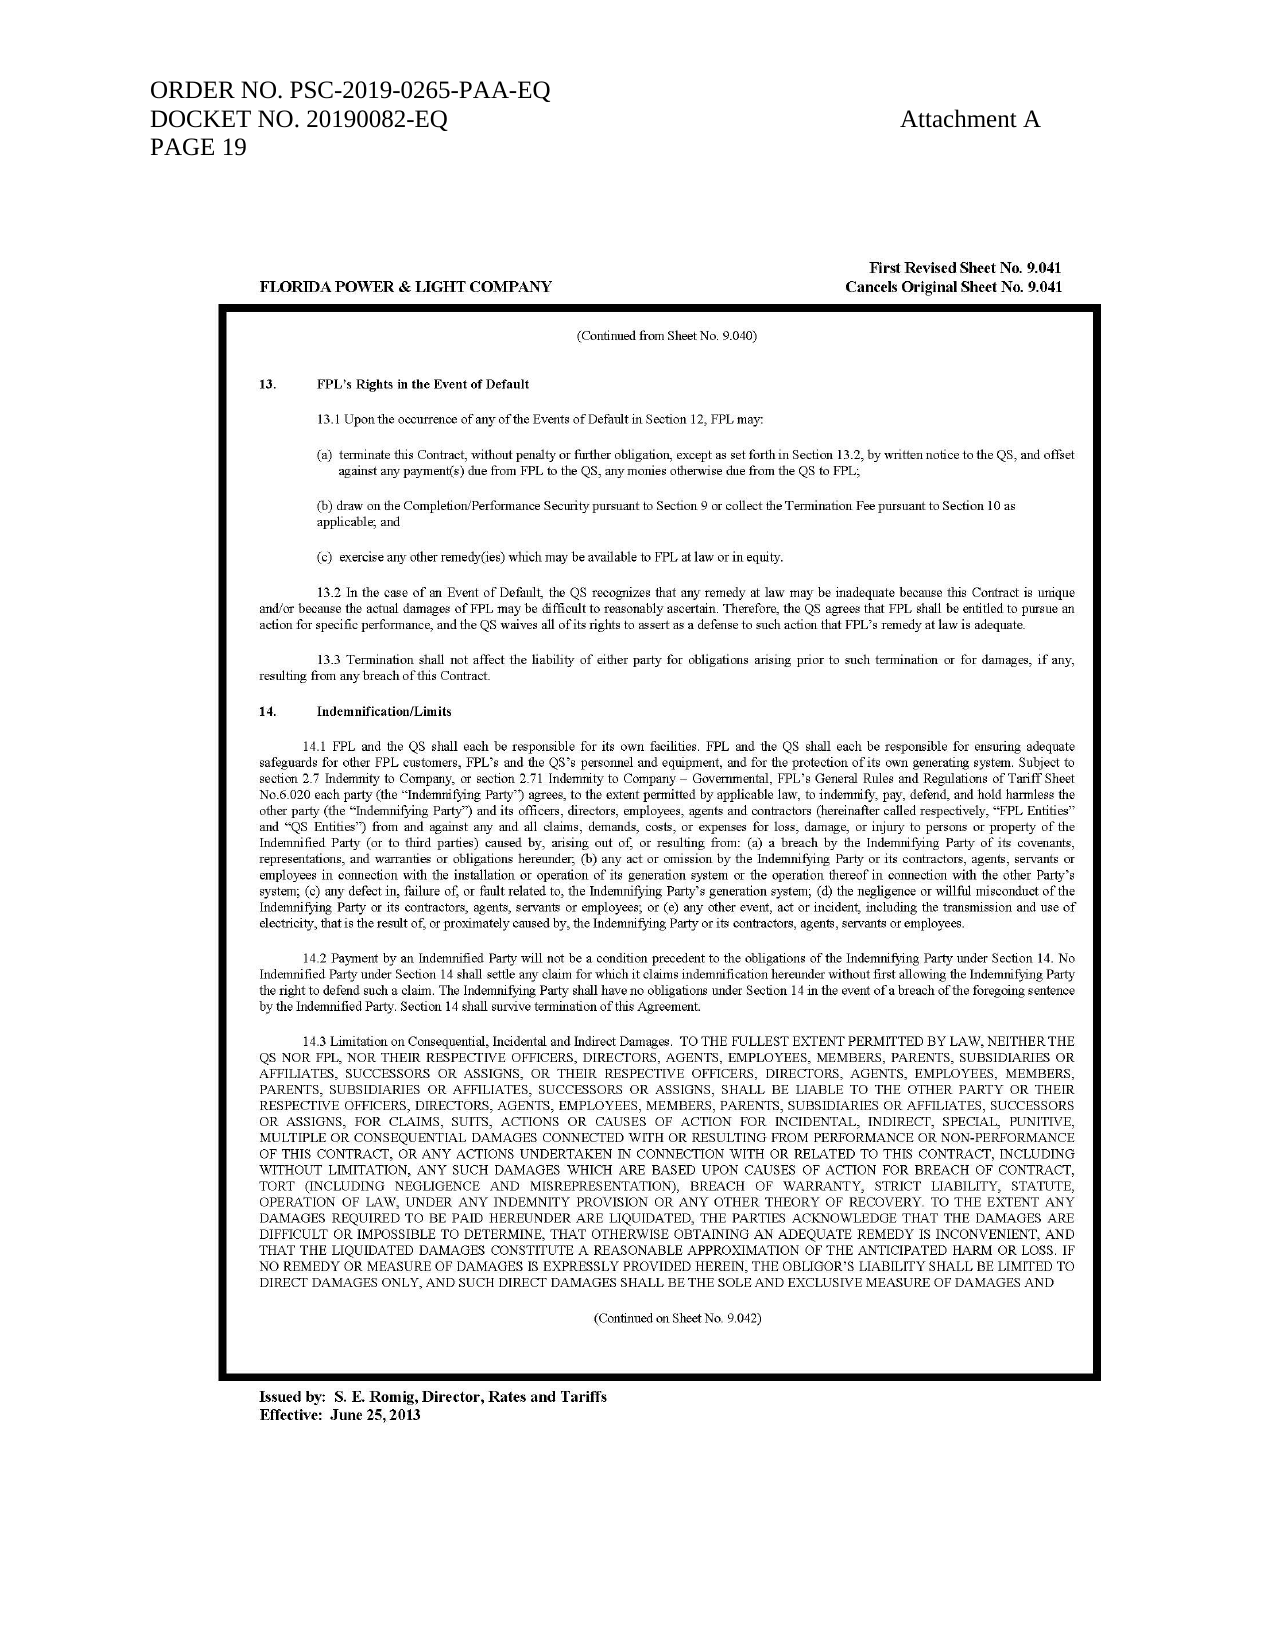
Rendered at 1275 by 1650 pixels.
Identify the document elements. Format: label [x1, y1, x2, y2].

picture [150, 190, 1125, 1452]
